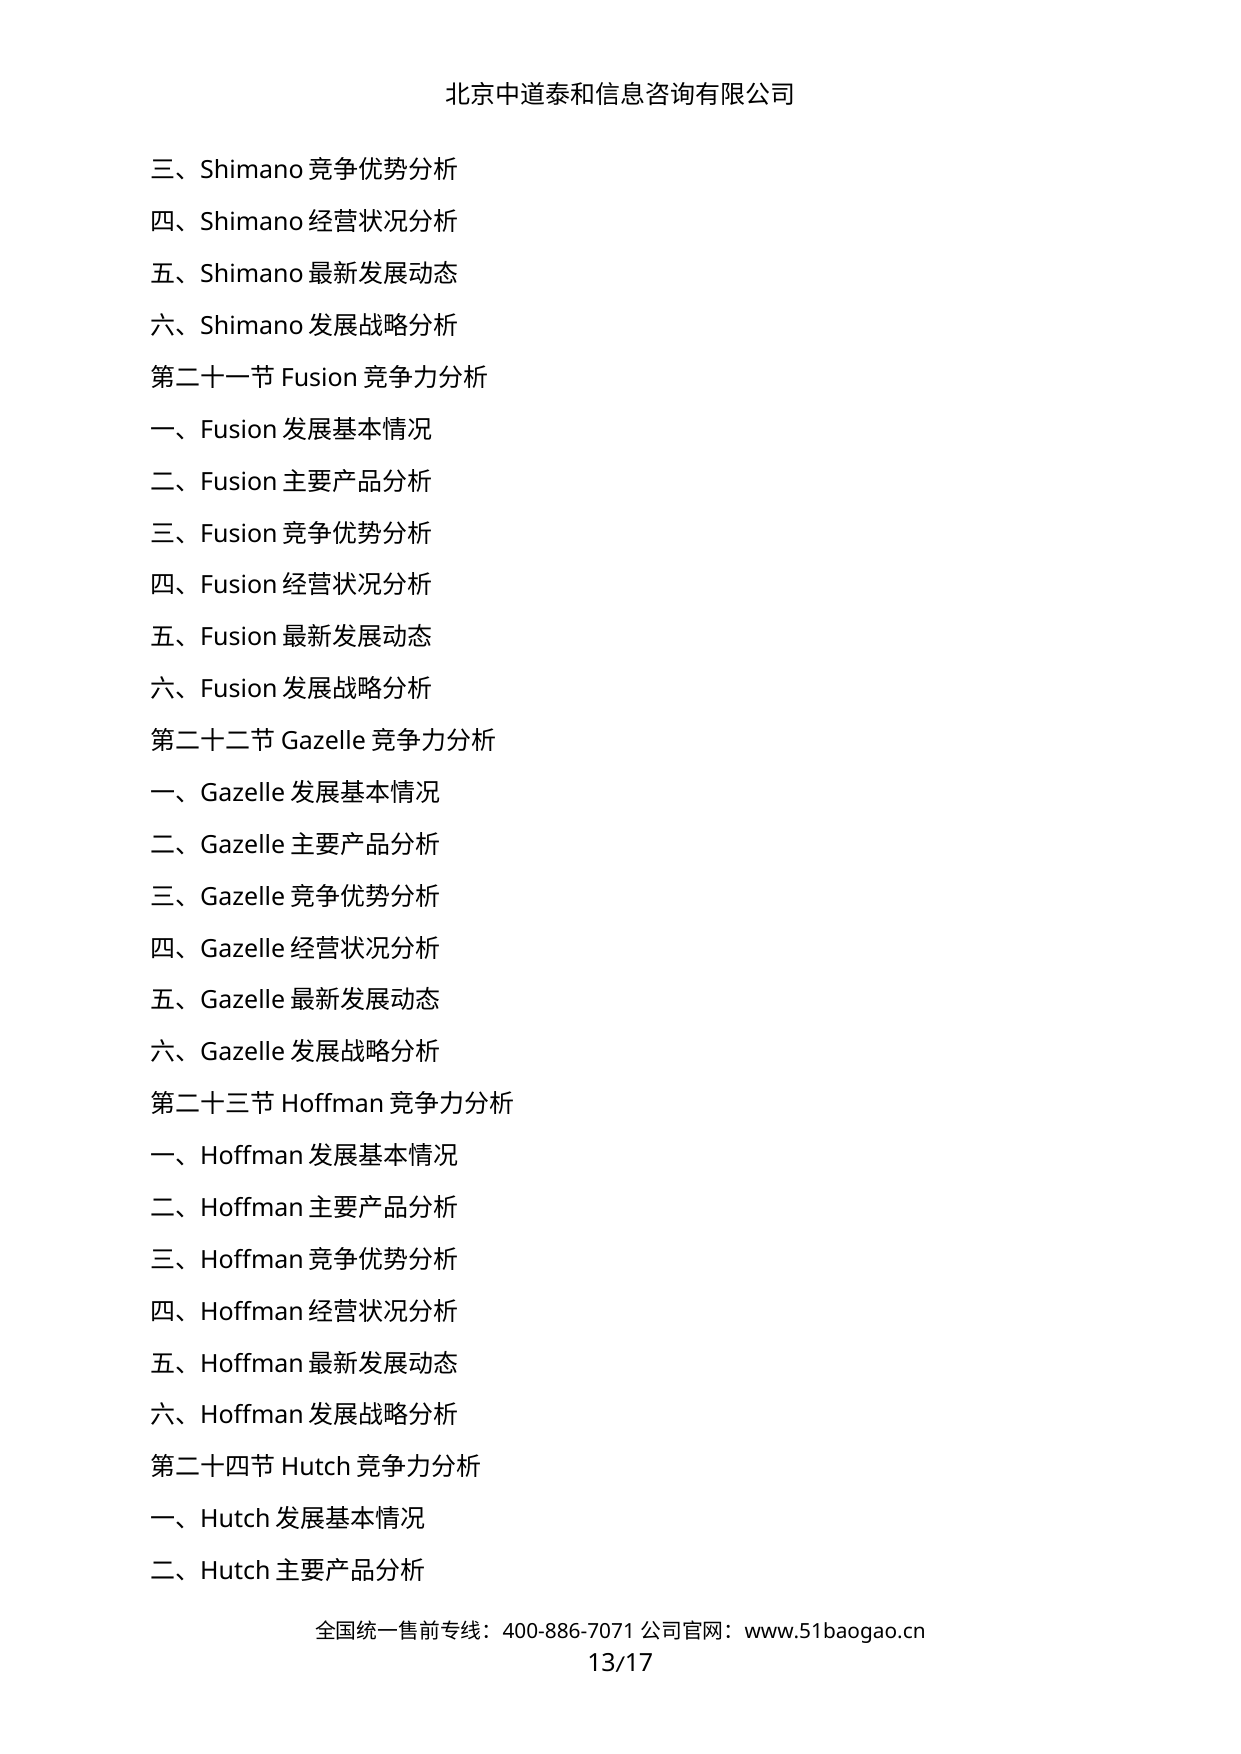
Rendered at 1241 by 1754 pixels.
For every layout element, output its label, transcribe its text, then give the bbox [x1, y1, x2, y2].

text 四、Shimano经营状况分析 [150, 202, 1090, 238]
text 三、Fusion竞争优势分析 [150, 513, 1090, 549]
text 第二十三节 Hoffman竞争力分析 [150, 1084, 1090, 1120]
text 第二十一节 Fusion竞争力分析 [150, 357, 1090, 394]
text 四、Hoffman经营状况分析 [150, 1291, 1090, 1327]
text 第二十二节 Gazelle竞争力分析 [150, 721, 1090, 757]
text 五、Hoffman最新发展动态 [150, 1343, 1090, 1379]
text 三、Shimano竞争优势分析 [150, 150, 1090, 186]
text 一、Hoffman发展基本情况 [150, 1136, 1090, 1172]
text 四、Gazelle经营状况分析 [150, 928, 1090, 964]
text 三、Gazelle竞争优势分析 [150, 876, 1090, 912]
text 四、Fusion经营状况分析 [150, 565, 1090, 601]
text 二、Gazelle主要产品分析 [150, 824, 1090, 861]
text 六、Gazelle发展战略分析 [150, 1032, 1090, 1068]
text 六、Shimano发展战略分析 [150, 306, 1090, 342]
text 五、Shimano最新发展动态 [150, 254, 1090, 290]
text 第二十四节 Hutch竞争力分析 [150, 1447, 1090, 1483]
text 一、Fusion发展基本情况 [150, 409, 1090, 446]
text 六、Hoffman发展战略分析 [150, 1395, 1090, 1431]
text 六、Fusion发展战略分析 [150, 669, 1090, 705]
text 三、Hoffman竞争优势分析 [150, 1239, 1090, 1276]
text 一、Gazelle发展基本情况 [150, 772, 1090, 809]
text 二、Hutch主要产品分析 [150, 1551, 1090, 1587]
text 五、Fusion最新发展动态 [150, 617, 1090, 653]
text 五、Gazelle最新发展动态 [150, 980, 1090, 1016]
text 一、Hutch发展基本情况 [150, 1499, 1090, 1535]
text 二、Hoffman主要产品分析 [150, 1187, 1090, 1224]
text 二、Fusion主要产品分析 [150, 461, 1090, 497]
